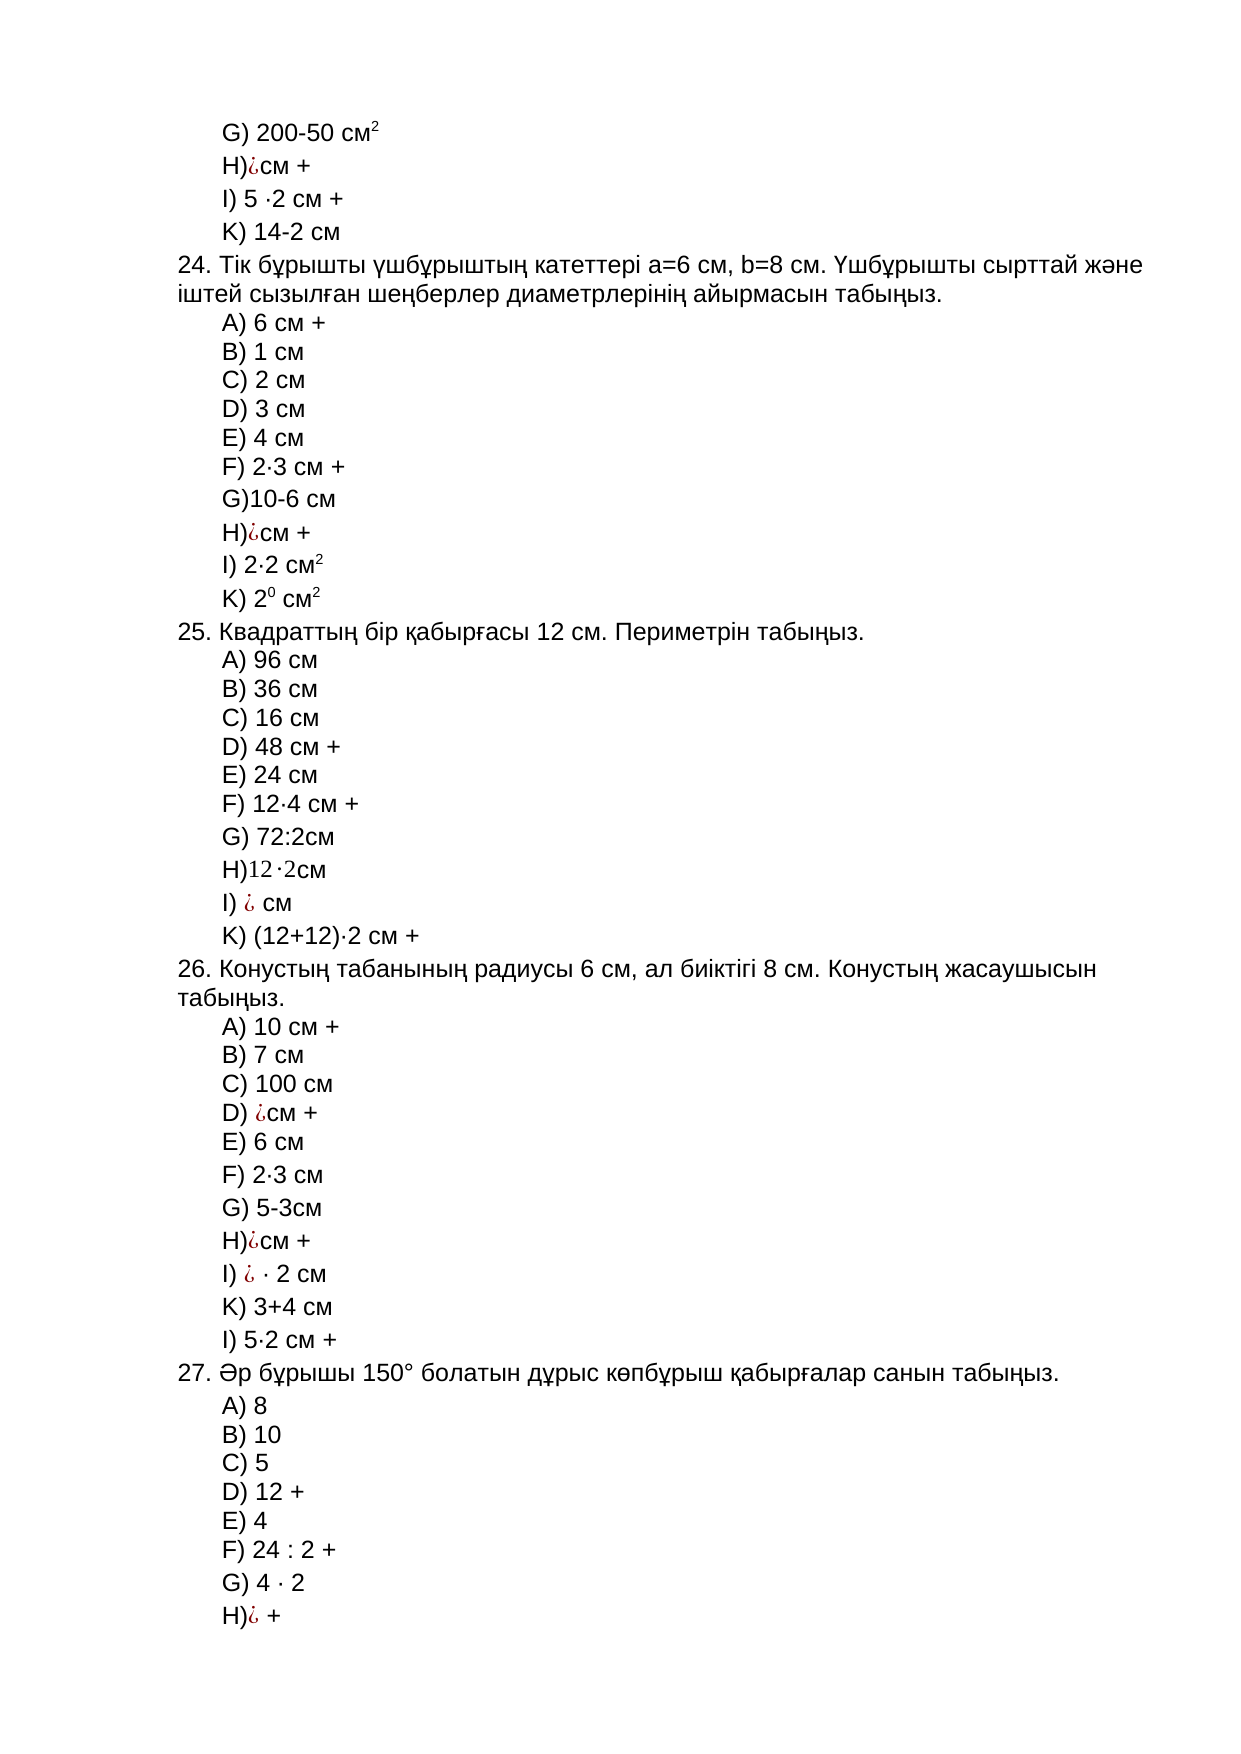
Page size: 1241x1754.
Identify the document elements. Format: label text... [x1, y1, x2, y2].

text C) 100 см [177, 1069, 1152, 1098]
text K) 3+4 см [177, 1292, 1152, 1321]
text I) ∙ 2 см [177, 1259, 1152, 1287]
text D) 3 см [177, 394, 1152, 423]
text 25. Квадраттың бір қабырғасы 12 см. Периметрін табыңыз. [177, 617, 1152, 645]
text 27. Әр бұрышы 150° болатын дұрыс көпбұрыш қабырғалар санын табыңыз. [177, 1358, 1152, 1387]
text A) 6 см + [177, 308, 1152, 336]
text D) 12 + [177, 1477, 1152, 1506]
text E) 4 [177, 1506, 1152, 1534]
text C) 16 см [177, 703, 1152, 732]
text K) 14-2 см [177, 217, 1152, 246]
text A) 8 [177, 1391, 1152, 1419]
text H)см [177, 855, 1152, 884]
text C) 5 [177, 1448, 1152, 1477]
text 26. Конустың табанының радиусы 6 см, ал биіктігі 8 см. Конустың жасаушысын табыңыз. [177, 954, 1152, 1012]
text B) 1 см [177, 336, 1152, 365]
text B) 36 см [177, 674, 1152, 703]
text E) 4 см [177, 423, 1152, 451]
text B) 7 см [177, 1040, 1152, 1069]
text H) + [177, 1601, 1152, 1629]
text E) 6 см [177, 1127, 1152, 1155]
text E) 24 см [177, 760, 1152, 789]
text F) 2∙3 см [177, 1160, 1152, 1188]
text F) 12∙4 см + [177, 789, 1152, 818]
text K) 20 см2 [177, 583, 1152, 612]
text C) 2 см [177, 365, 1152, 394]
text I) 5 ∙2 см + [177, 184, 1152, 213]
text D) 48 см + [177, 732, 1152, 760]
text G) 4 ∙ 2 [177, 1568, 1152, 1596]
text K) (12+12)∙2 см + [177, 921, 1152, 950]
text 24. Тік бұрышты үшбұрыштың катеттері а=6 см, b=8 см. Үшбұрышты сырттай және іштей сызылған шеңберлер диаметрлерінің айырмасын табыңыз. [177, 250, 1152, 308]
text F) 24 : 2 + [177, 1534, 1152, 1563]
text G)10-6 см [177, 484, 1152, 513]
text D) см + [177, 1098, 1152, 1127]
text A) 10 см + [177, 1012, 1152, 1040]
text B) 10 [177, 1419, 1152, 1448]
text G) 72:2см [177, 822, 1152, 851]
text F) 2∙3 см + [177, 451, 1152, 480]
text G) 5-3см [177, 1193, 1152, 1221]
text I) 2∙2 см2 [177, 551, 1152, 579]
text G) 200-50 см2 [177, 118, 1152, 147]
text I) 5∙2 см + [177, 1325, 1152, 1353]
text H)см + [177, 151, 1152, 180]
text H)см + [177, 517, 1152, 546]
text I) см [177, 888, 1152, 917]
text A) 96 см [177, 645, 1152, 674]
text H)см + [177, 1226, 1152, 1254]
